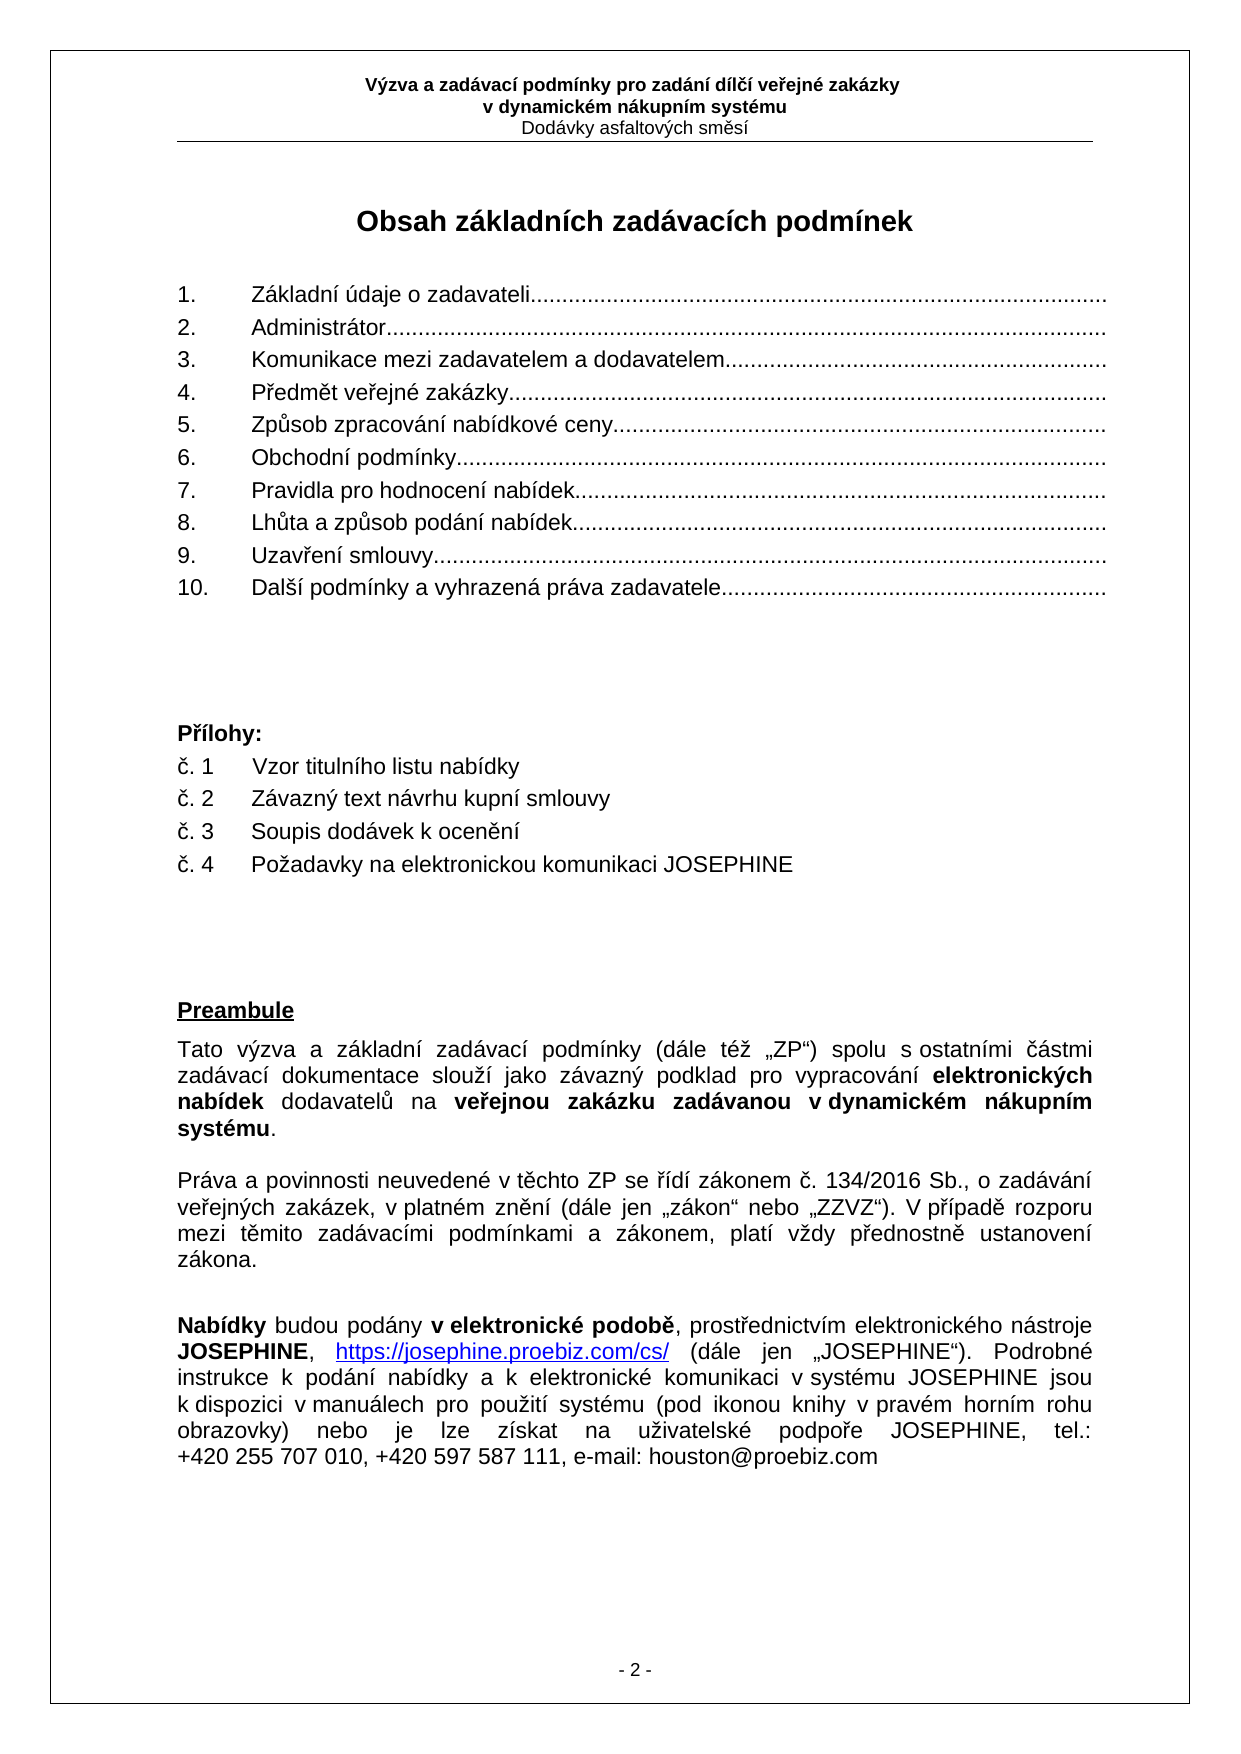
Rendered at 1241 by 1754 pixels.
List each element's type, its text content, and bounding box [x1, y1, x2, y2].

text 1. Základní údaje o zadavateli 3 [177, 281, 1093, 307]
text Tato výzva a základní zadávací podmínky (dále též „ZP“) spolu s ostatními částmi zadávací dokumentace slouží jako závazný podklad pro vypracování elektronických nabídek dodavatelů na veřejnou zakázku zadávanou v dynamickém nákupním systému. [177, 1036, 1093, 1141]
text Nabídky budou podány v elektronické podobě, prostřednictvím elektronického nástroje JOSEPHINE, https://josephine.proebiz.com/cs/ (dále jen „JOSEPHINE“). Podrobné instrukce k podání nabídky a k elektronické komunikaci v systému JOSEPHINE jsou k dispozici v manuálech pro použití systému (pod ikonou knihy v pravém horním rohu obrazovky) nebo je lze získat na uživatelské podpoře JOSEPHINE, tel.: +420 255 707 010, +420 597 587 111, e-mail: houston@proebiz.com [177, 1312, 1093, 1470]
subtitle Přílohy: [177, 720, 1093, 746]
text 2. Administrátor 3 [177, 313, 1093, 340]
text 3. Komunikace mezi zadavatelem a dodavatelem 4 [177, 346, 1093, 372]
text 4. Předmět veřejné zakázky 4 [177, 379, 1093, 405]
text Obsah základních zadávacích podmínek [177, 168, 1093, 238]
text č. 2 Závazný text návrhu kupní smlouvy [177, 785, 1093, 812]
text č. 4 Požadavky na elektronickou komunikaci JOSEPHINE [177, 851, 1093, 877]
text 5. Způsob zpracování nabídkové ceny 5 [177, 411, 1093, 438]
text 9. Uzavření smlouvy 7 [177, 542, 1093, 568]
subtitle Preambule [177, 997, 1093, 1023]
text 10. Další podmínky a vyhrazená práva zadavatele 7 [177, 574, 1093, 601]
text Práva a povinnosti neuvedené v těchto ZP se řídí zákonem č. 134/2016 Sb., o zadávání veřejných zakázek, v platném znění (dále jen „zákon“ nebo „ZZVZ“). V případě rozporu mezi těmito zadávacími podmínkami a zákonem, platí vždy přednostně ustanovení zákona. [177, 1167, 1093, 1273]
text č. 3 Soupis dodávek k ocenění [177, 818, 1093, 844]
text 6. Obchodní podmínky 6 [177, 444, 1093, 470]
text 8. Lhůta a způsob podání nabídek 6 [177, 509, 1093, 536]
subtitle č. 1 Vzor titulního listu nabídky [177, 753, 1093, 779]
text 7. Pravidla pro hodnocení nabídek 6 [177, 477, 1093, 503]
